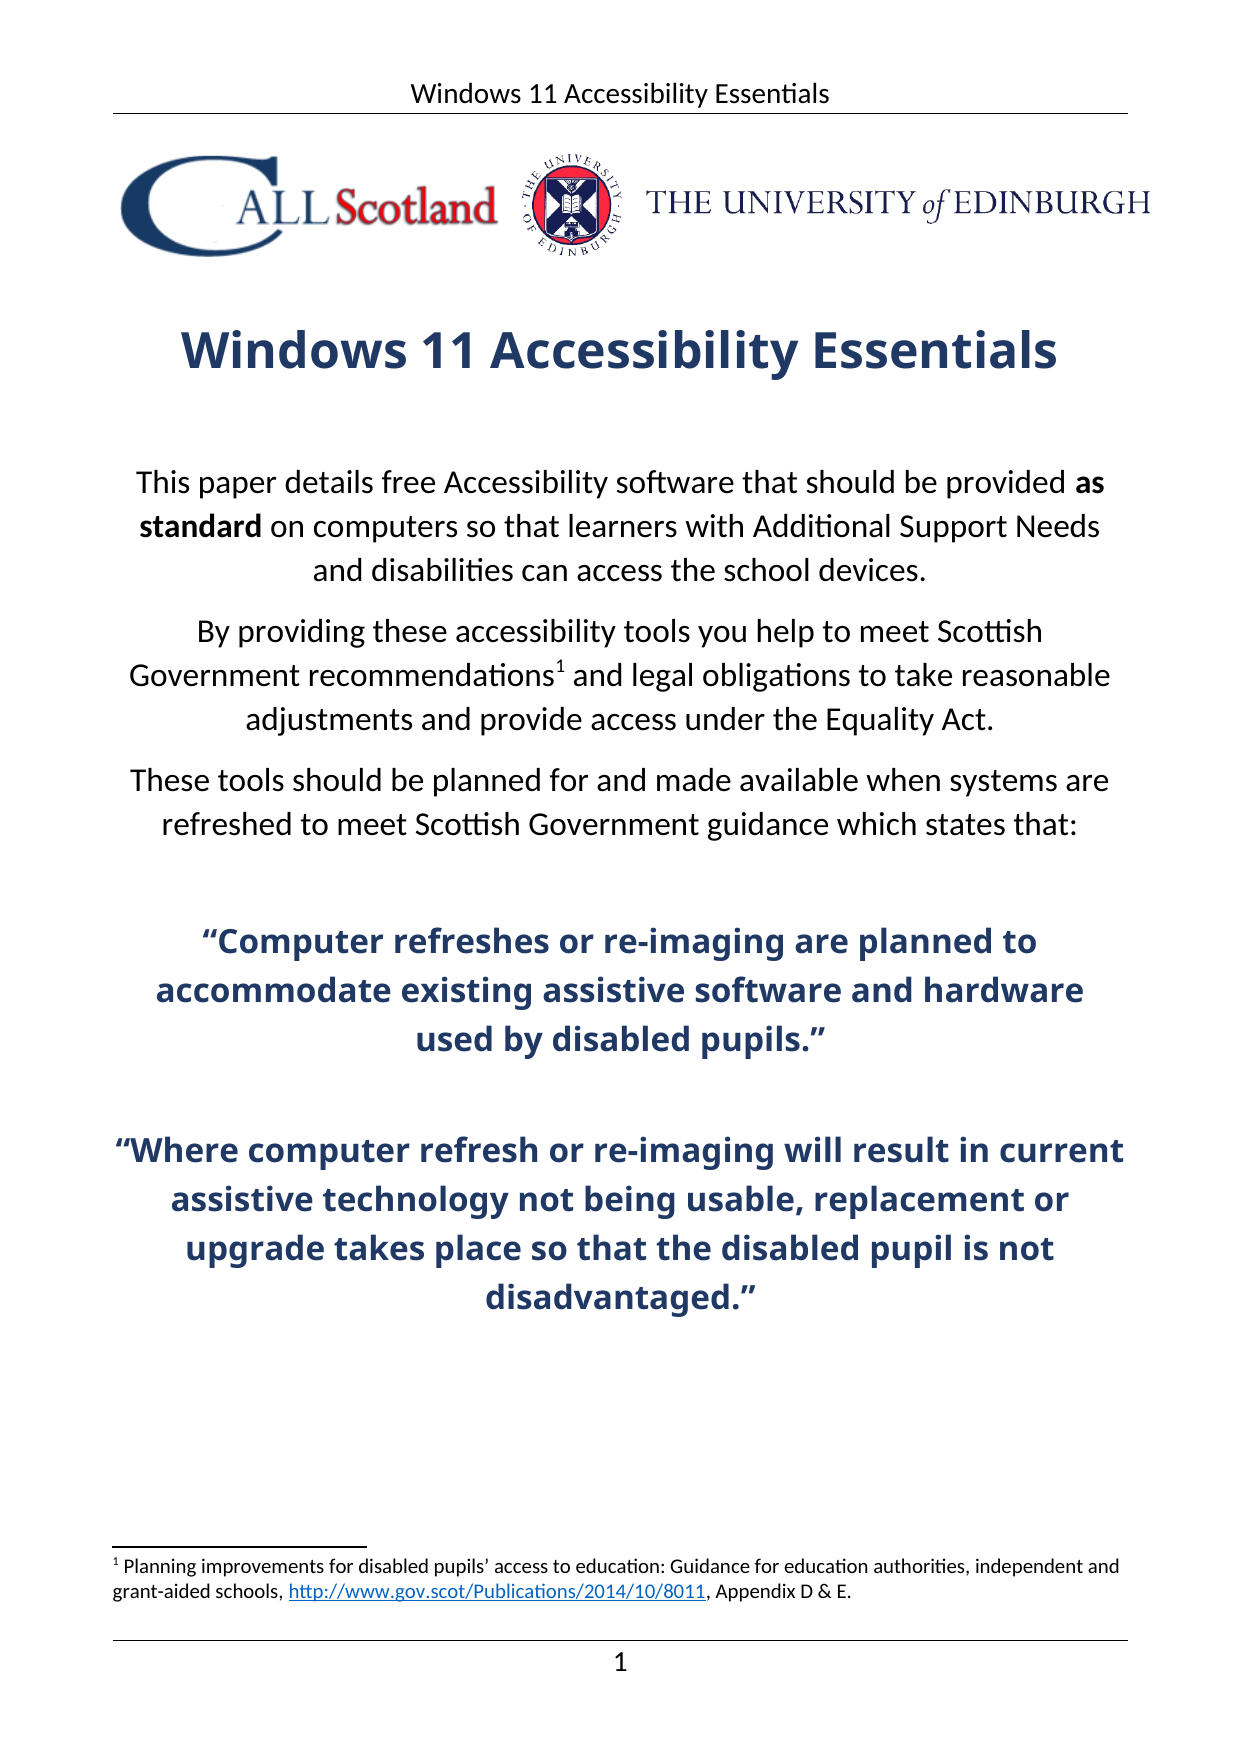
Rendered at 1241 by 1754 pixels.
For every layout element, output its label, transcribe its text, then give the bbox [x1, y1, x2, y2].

text This paper details free Accessibility software that should be provided as standard on computers so that learners with Additional Support Needs and disabilities can access the school devices. [112, 461, 1128, 590]
subtitle “Where computer refresh or re-imaging will result in current assistive technology not being usable, replacement or upgrade takes place so that the disabled pupil is not disadvantaged.” [112, 1127, 1128, 1319]
picture [112, 150, 518, 264]
picture [521, 154, 1150, 256]
subtitle “Computer refreshes or re-imaging are planned to accommodate existing assistive software and hardware used by disabled pupils.” [112, 918, 1128, 1062]
subtitle Windows 11 Accessibility Essentials [112, 315, 1128, 383]
text By providing these accessibility tools you help to meet Scottish Government recommendations and legal obligations to take reasonable adjustments and provide access under the Equality Act. [112, 610, 1128, 739]
text These tools should be planned for and made available when systems are refreshed to meet Scottish Government guidance which states that: [112, 758, 1128, 843]
